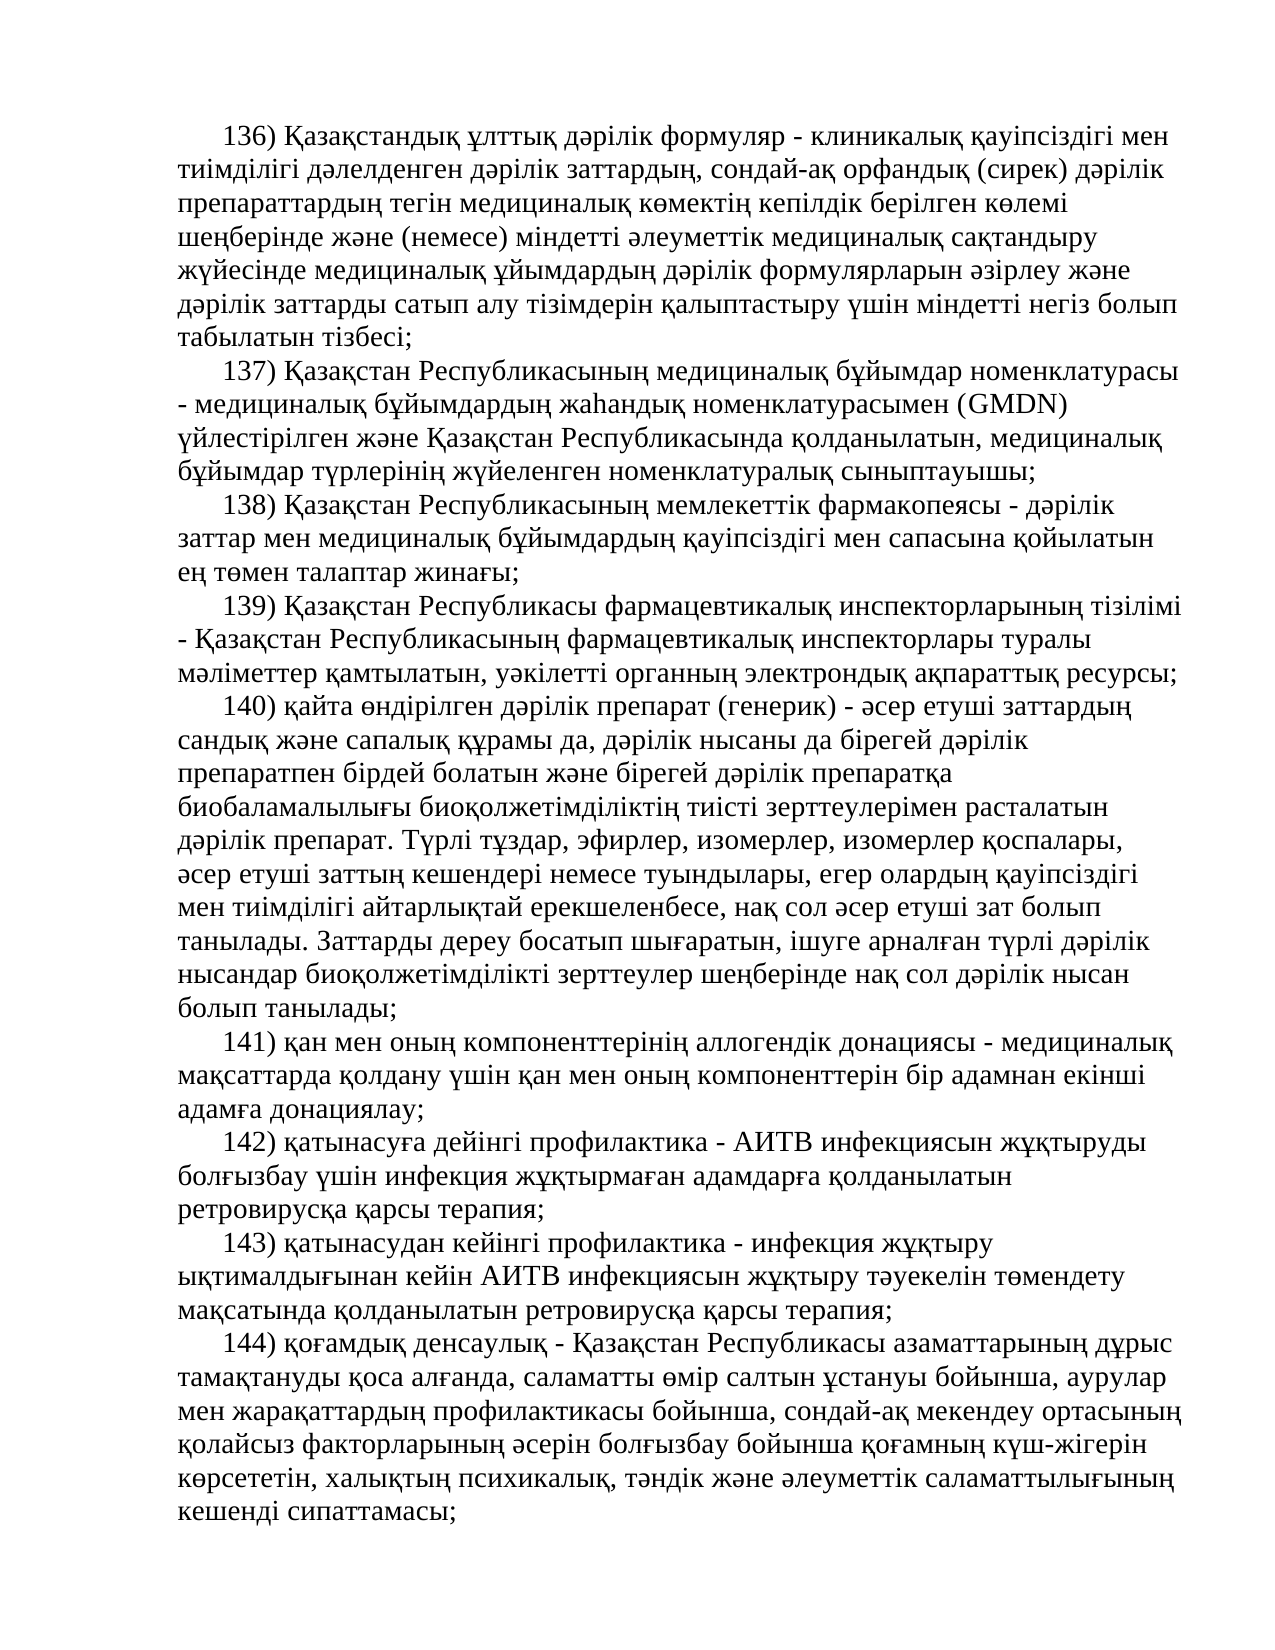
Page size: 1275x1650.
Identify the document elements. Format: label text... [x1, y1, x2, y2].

text 140) қайта өндірілген дәрілік препарат (генерик) - әсер етуші заттардың сандық және сапалық құрамы да, дәрілік нысаны да бірегей дәрілік препаратпен бірдей болатын және бірегей дәрілік препаратқа биобаламалылығы биоқолжетімділіктің тиісті зерттеулерімен расталатын дәрілік препарат. Түрлі тұздар, эфирлер, изомерлер, изомерлер қоспалары, әсер етуші заттың кешендері немесе туындылары, егер олардың қауіпсіздігі мен тиімділігі айтарлықтай ерекшеленбесе, нақ сол әсер етуші зат болып танылады. Заттарды дереу босатып шығаратын, ішуге арналған түрлі дәрілік нысандар биоқолжетімділікті зерттеулер шеңберінде нақ сол дәрілік нысан болып танылады; [177, 688, 1186, 1024]
text 141) қан мен оның компоненттерінің аллогендік донациясы - медициналық мақсаттарда қолдану үшін қан мен оның компоненттерін бір адамнан екінші адамға донациялау; [177, 1024, 1186, 1124]
text 137) Қазақстан Республикасының медициналық бұйымдар номенклатурасы - медициналық бұйымдардың жаһандық номенклатурасымен (GMDN) үйлестірілген және Қазақстан Республикасында қолданылатын, медициналық бұйымдар түрлерінің жүйеленген номенклатуралық сыныптауышы; [177, 353, 1186, 487]
text 142) қатынасуға дейінгі профилактика - АИТВ инфекциясын жұқтыруды болғызбау үшін инфекция жұқтырмаған адамдарға қолданылатын ретровирусқа қарсы терапия; [177, 1124, 1186, 1225]
text 136) Қазақстандық ұлттық дәрілік формуляр - клиникалық қауіпсіздігі мен тиімділігі дәлелденген дәрілік заттардың, сондай-ақ орфандық (сирек) дәрілік препараттардың тегін медициналық көмектің кепілдік берілген көлемі шеңберінде және (немесе) міндетті әлеуметтік медициналық сақтандыру жүйесінде медициналық ұйымдардың дәрілік формулярларын әзірлеу және дәрілік заттарды сатып алу тізімдерін қалыптастыру үшін міндетті негіз болып табылатын тізбесі; [177, 118, 1186, 353]
text 144) қоғамдық денсаулық - Қазақстан Республикасы азаматтарының дұрыс тамақтануды қоса алғанда, саламатты өмір салтын ұстануы бойынша, аурулар мен жарақаттардың профилактикасы бойынша, сондай-ақ мекендеу ортасының қолайсыз факторларының әсерін болғызбау бойынша қоғамның күш-жігерін көрсететін, халықтың психикалық, тәндік және әлеуметтік саламаттылығының кешенді сипаттамасы; [177, 1326, 1186, 1527]
text 143) қатынасудан кейінгі профилактика - инфекция жұқтыру ықтималдығынан кейін АИТВ инфекциясын жұқтыру тәуекелін төмендету мақсатында қолданылатын ретровирусқа қарсы терапия; [177, 1225, 1186, 1326]
text 139) Қазақстан Республикасы фармацевтикалық инспекторларының тізілімі - Қазақстан Республикасының фармацевтикалық инспекторлары туралы мәліметтер қамтылатын, уәкілетті органның электрондық ақпараттық ресурсы; [177, 588, 1186, 688]
text 138) Қазақстан Республикасының мемлекеттік фармакопеясы - дәрілік заттар мен медициналық бұйымдардың қауіпсіздігі мен сапасына қойылатын ең төмен талаптар жинағы; [177, 487, 1186, 588]
